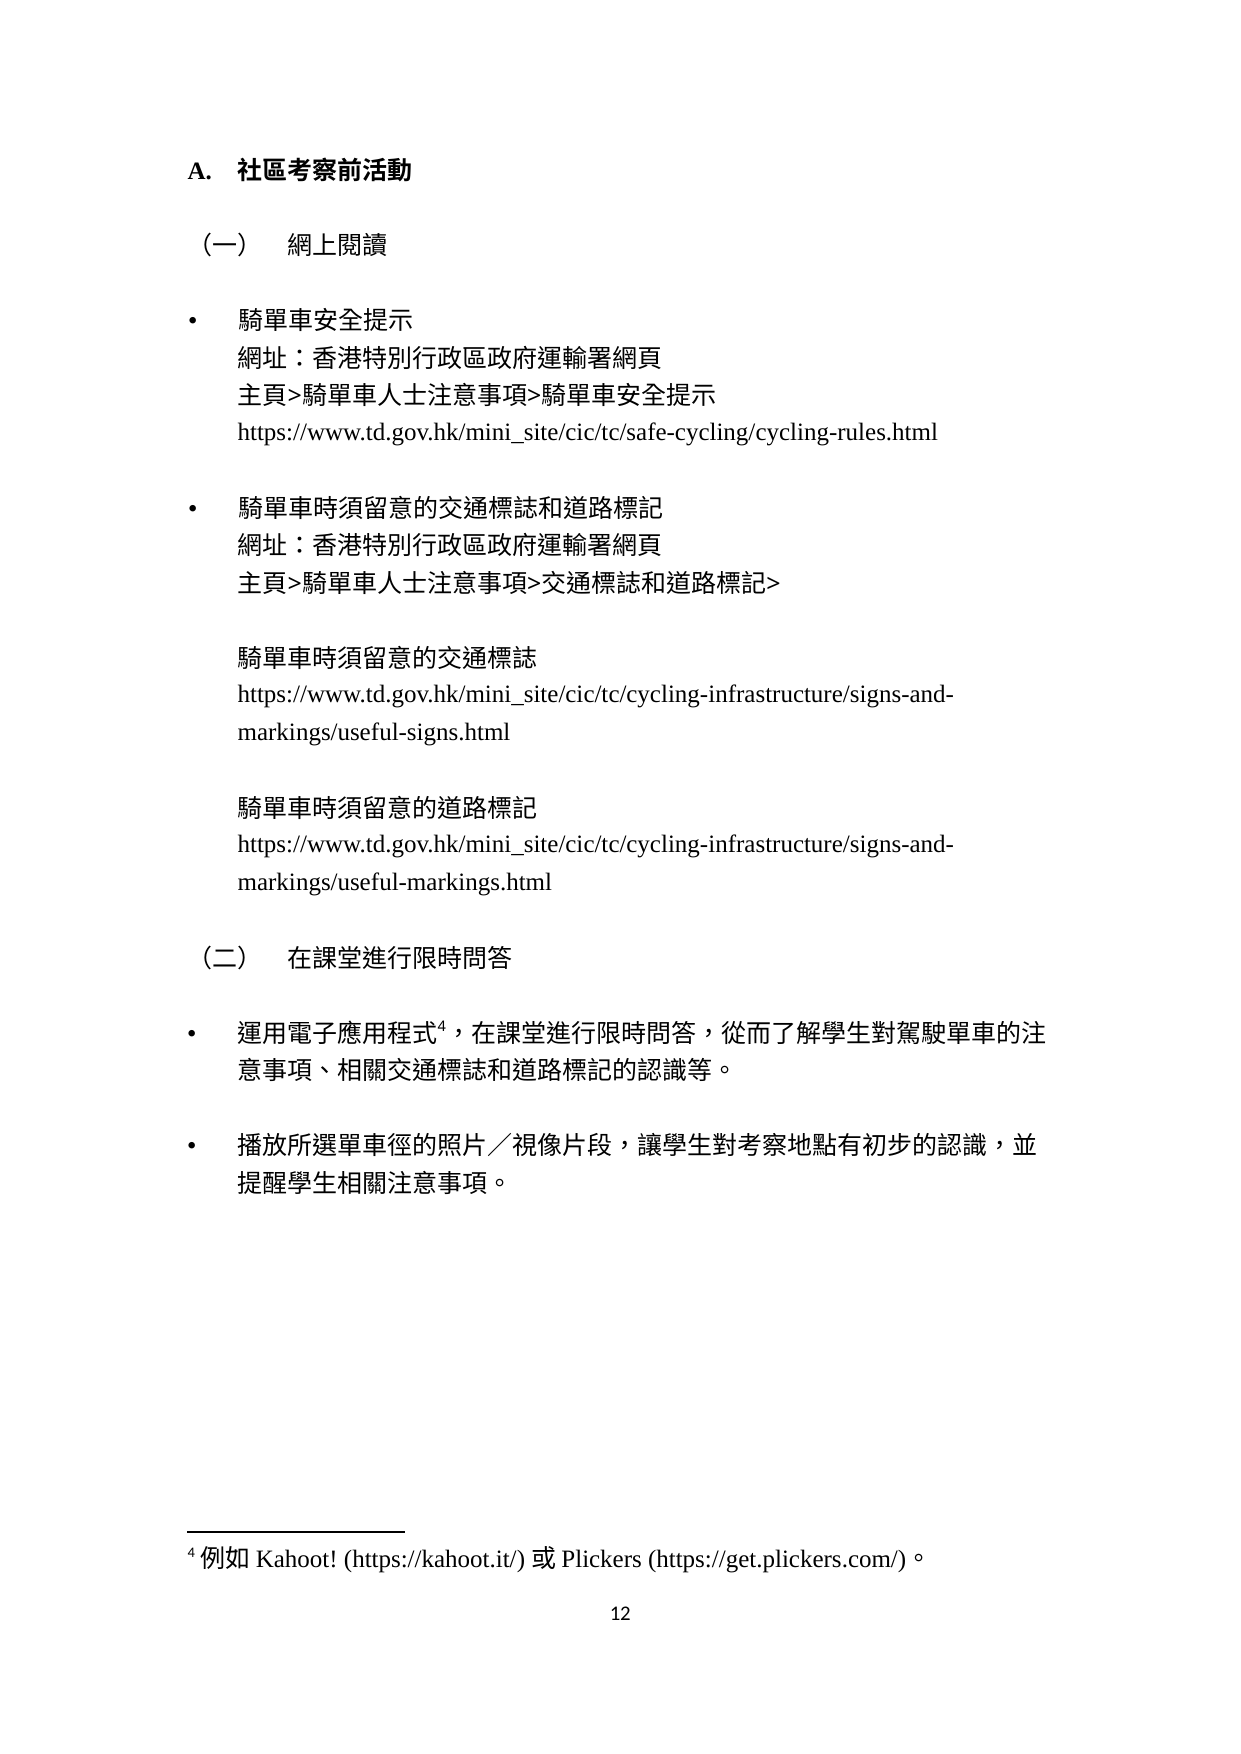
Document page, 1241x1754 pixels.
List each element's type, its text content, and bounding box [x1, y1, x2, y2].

text https://www.td.gov.hk/mini_site/cic/tc/safe-cycling/cycling-rules.html [237, 412, 1053, 450]
list 社區考察前活動 [187, 150, 1053, 187]
text （二） 在課堂進行限時問答 [187, 937, 1053, 975]
list 騎單車時須留意的交通標誌和道路標記 [188, 487, 1053, 525]
text https://www.td.gov.hk/mini_site/cic/tc/cycling-infrastructure/signs-and-markings/useful-markings.html [237, 825, 1053, 900]
text 網址：香港特別行政區政府運輸署網頁 [237, 525, 1053, 562]
text https://www.td.gov.hk/mini_site/cic/tc/cycling-infrastructure/signs-and-markings/useful-signs.html [237, 675, 1053, 750]
list 運用電子應用程式，在課堂進行限時問答，從而了解學生對駕駛單車的注意事項、相關交通標誌和道路標記的認識等。 [187, 1012, 1053, 1087]
text 主頁>騎單車人士注意事項>騎單車安全提示 [237, 375, 1053, 412]
list 播放所選單車徑的照片／視像片段，讓學生對考察地點有初步的認識，並提醒學生相關注意事項。 [187, 1125, 1053, 1200]
text （一） 網上閱讀 [187, 225, 1053, 262]
text 騎單車時須留意的道路標記 [237, 787, 1053, 825]
text 網址：香港特別行政區政府運輸署網頁 [237, 337, 1053, 375]
list 騎單車安全提示 [188, 300, 1053, 337]
text 騎單車時須留意的交通標誌 [237, 637, 1053, 675]
text 主頁>騎單車人士注意事項>交通標誌和道路標記> [237, 562, 1053, 600]
